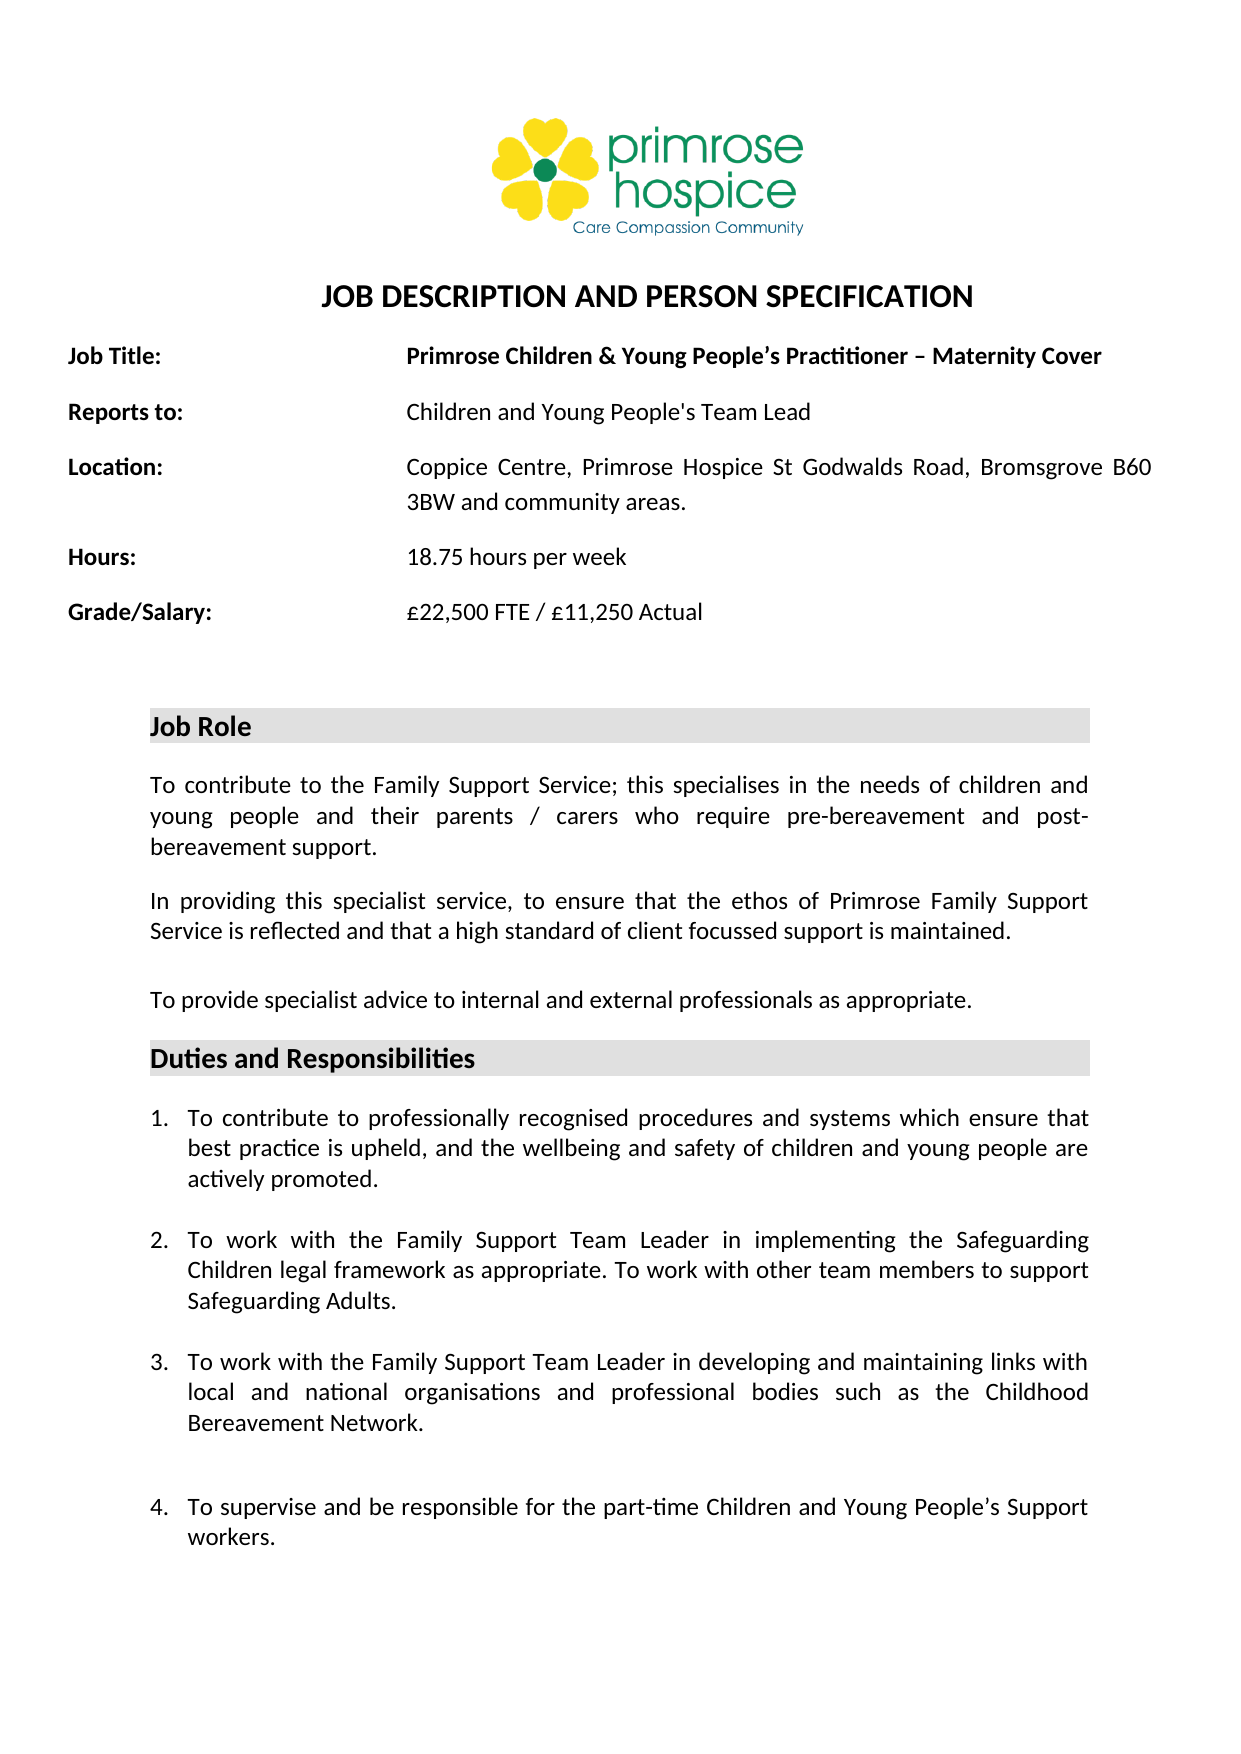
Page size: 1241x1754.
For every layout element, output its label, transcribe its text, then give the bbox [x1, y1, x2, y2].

table_cell 18.75 hours per week [395, 541, 1164, 596]
table_cell Grade/Salary: [57, 596, 395, 708]
text Duties and Responsibilities [150, 1040, 1090, 1076]
subtitle To contribute to the Family Support Service; this specialises in the needs of children and young people and their parents / carers who require pre-bereavement and post-bereavement support. [150, 769, 1090, 861]
list To supervise and be responsible for the part-time Children and Young People’s Support workers. [150, 1491, 1090, 1552]
table_cell Hours: [57, 541, 395, 596]
table_header JOB DESCRIPTION AND PERSON SPECIFICATION [57, 118, 1164, 341]
table_cell Children and Young People's Team Lead [395, 396, 1164, 451]
table_cell Job Title: [57, 341, 395, 396]
list To work with the Family Support Team Leader in developing and maintaining links with local and national organisations and professional bodies such as the Childhood Bereavement Network. [150, 1346, 1090, 1438]
subtitle In providing this specialist service, to ensure that the ethos of Primrose Family Support Service is reflected and that a high standard of client focussed support is maintained. [150, 885, 1090, 946]
table_cell Coppice Centre, Primrose Hospice St Godwalds Road, Bromsgrove B60 3BW and community areas. [395, 451, 1164, 541]
list To work with the Family Support Team Leader in implementing the Safeguarding Children legal framework as appropriate. To work with other team members to support Safeguarding Adults. [150, 1224, 1090, 1316]
table_cell £22,500 FTE / £11,250 Actual [395, 596, 1164, 708]
list To contribute to professionally recognised procedures and systems which ensure that best practice is upheld, and the wellbeing and safety of children and young people are actively promoted. [150, 1102, 1090, 1193]
table_cell Reports to: [57, 396, 395, 451]
text Job Role [150, 708, 1090, 743]
picture [491, 118, 804, 236]
table_cell Location: [57, 451, 395, 541]
table_cell Primrose Children & Young People’s Practitioner – Maternity Cover [395, 341, 1164, 396]
text To provide specialist advice to internal and external professionals as appropriate. [150, 984, 1090, 1015]
